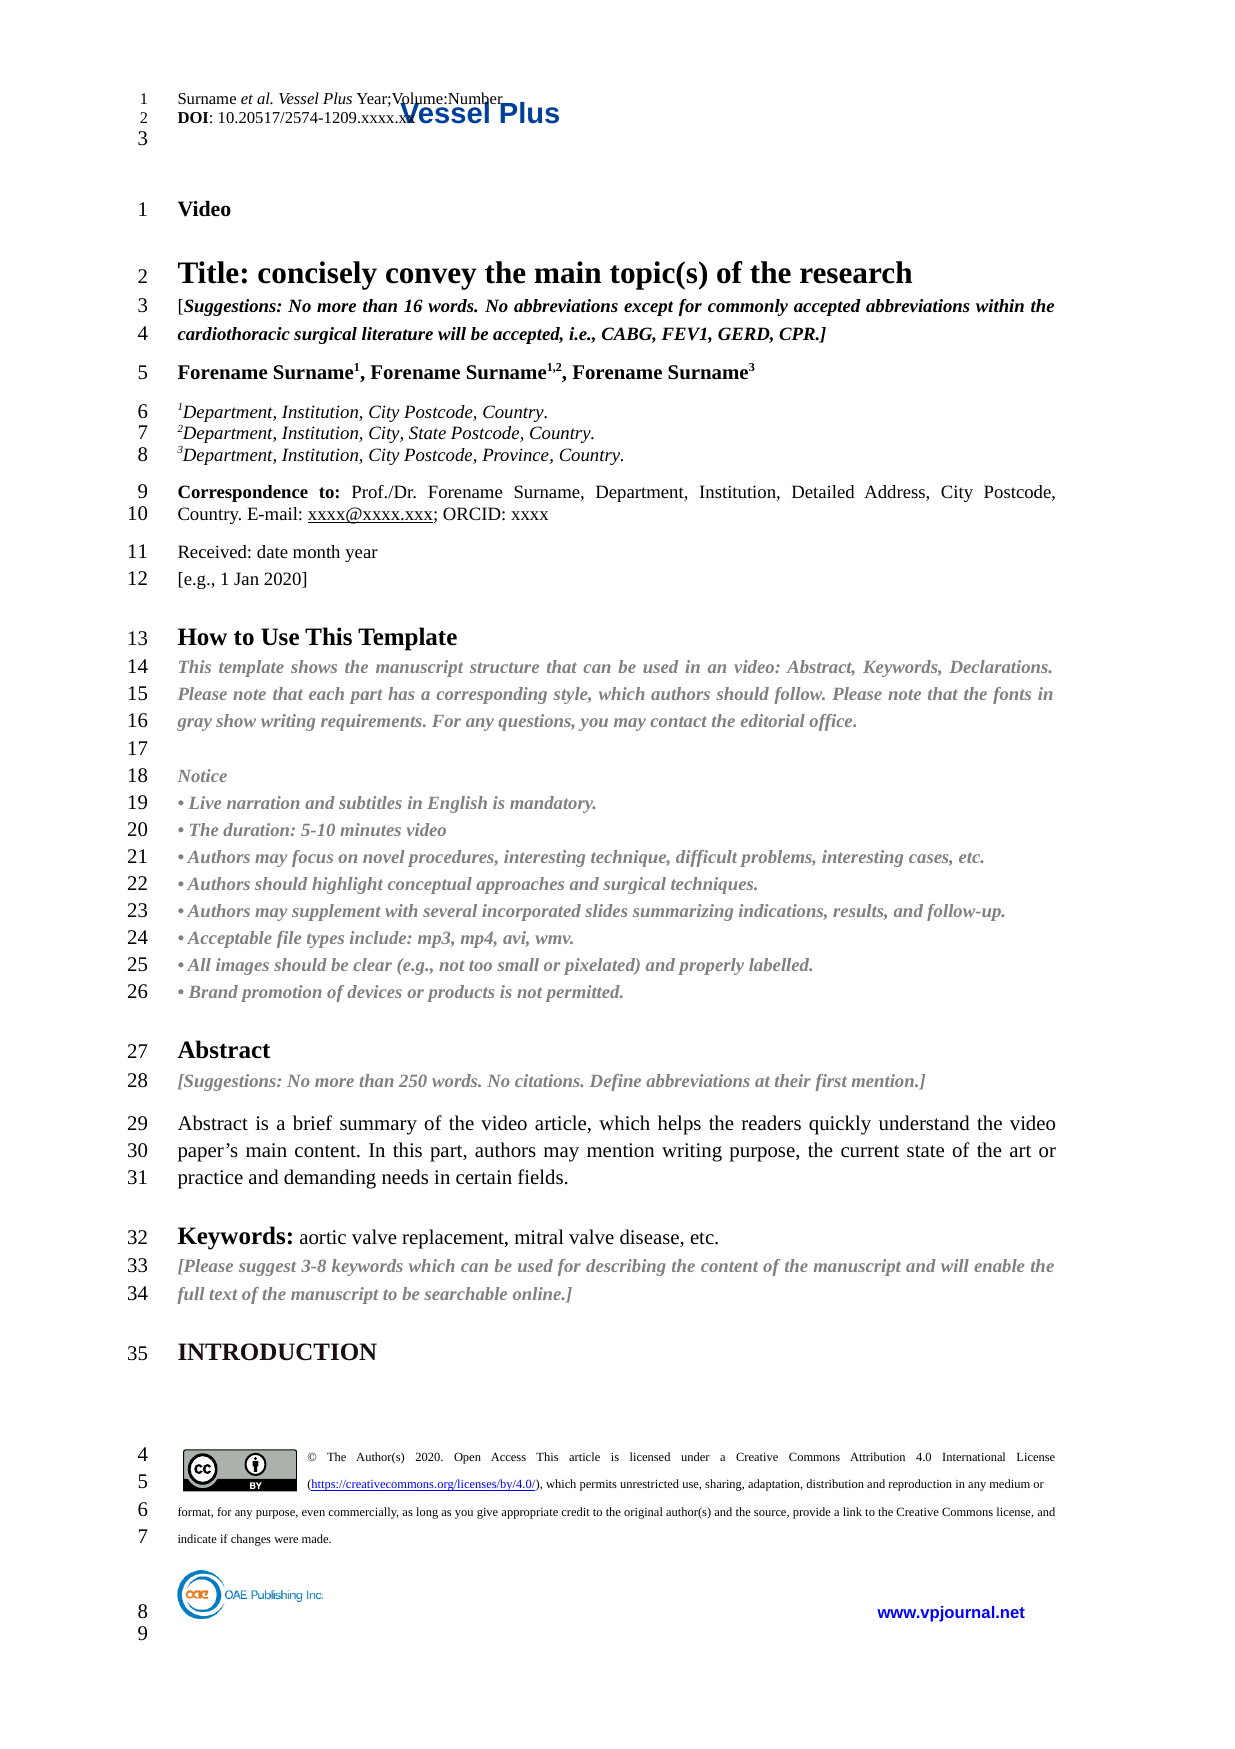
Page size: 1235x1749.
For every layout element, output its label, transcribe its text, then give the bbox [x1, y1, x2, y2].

text Abstract [177, 1035, 1057, 1064]
text Notice [177, 759, 1057, 786]
text Correspondence to: Prof./Dr. Forename Surname, Department, Institution, Detailed Address, City Postcode, Country. E-mail: xxxx@xxxx.xxx; ORCID: xxxx [177, 481, 1057, 524]
text INTRODUCTION [177, 1337, 1057, 1365]
picture [177, 1570, 323, 1619]
text Abstract is a brief summary of the video article, which helps the readers quickly understand the video paper’s main content. In this part, authors may mention writing purpose, the current state of the art or practice and demanding needs in certain fields. [177, 1107, 1057, 1189]
text • Brand promotion of devices or products is not permitted. [177, 976, 1057, 1003]
text 1Department, Institution, City Postcode, Country. [177, 401, 1057, 422]
text • Live narration and subtitles in English is mandatory. [177, 786, 1057, 813]
text [Please suggest 3-8 keywords which can be used for describing the content of the manuscript and will enable the full text of the manuscript to be searchable online.] [177, 1250, 1057, 1304]
text • All images should be clear (e.g., not too small or pixelated) and properly labelled. [177, 949, 1057, 976]
text • Authors may focus on novel procedures, interesting technique, difficult problems, interesting cases, etc. [177, 840, 1057, 867]
text • Acceptable file types include: mp3, mp4, avi, wmv. [177, 922, 1057, 949]
text Title: concisely convey the main topic(s) of the research [177, 254, 1057, 290]
text [e.g., 1 Jan 2020] [177, 562, 1057, 589]
text How to Use This Template [177, 622, 1057, 651]
text [Suggestions: No more than 250 words. No citations. Define abbreviations at their first mention.] [177, 1064, 1057, 1091]
text Received: date month year [177, 541, 1057, 562]
text • The duration: 5-10 minutes video [177, 813, 1057, 840]
text Forename Surname1, Forename Surname1,2, Forename Surname3 [177, 360, 1057, 384]
text 2Department, Institution, City, State Postcode, Country. [177, 422, 1057, 444]
text • Authors may supplement with several incorporated slides summarizing indications, results, and follow-up. [177, 894, 1057, 922]
text 3Department, Institution, City Postcode, Province, Country. [177, 444, 1057, 465]
text • Authors should highlight conceptual approaches and surgical techniques. [177, 867, 1057, 894]
text Keywords: aortic valve replacement, mitral valve disease, etc. [177, 1221, 1057, 1250]
text This template shows the manuscript structure that can be used in an video: Abstract, Keywords, Declarations. Please note that each part has a corresponding style, which authors should follow. Please note that the fonts in gray show writing requirements. For any questions, you may contact the editorial office. [177, 651, 1057, 732]
text Video [177, 196, 1057, 221]
text [Suggestions: No more than 16 words. No abbreviations except for commonly accepted abbreviations within the cardiothoracic surgical literature will be accepted, i.e., CABG, FEV1, GERD, CPR.] [177, 290, 1057, 344]
